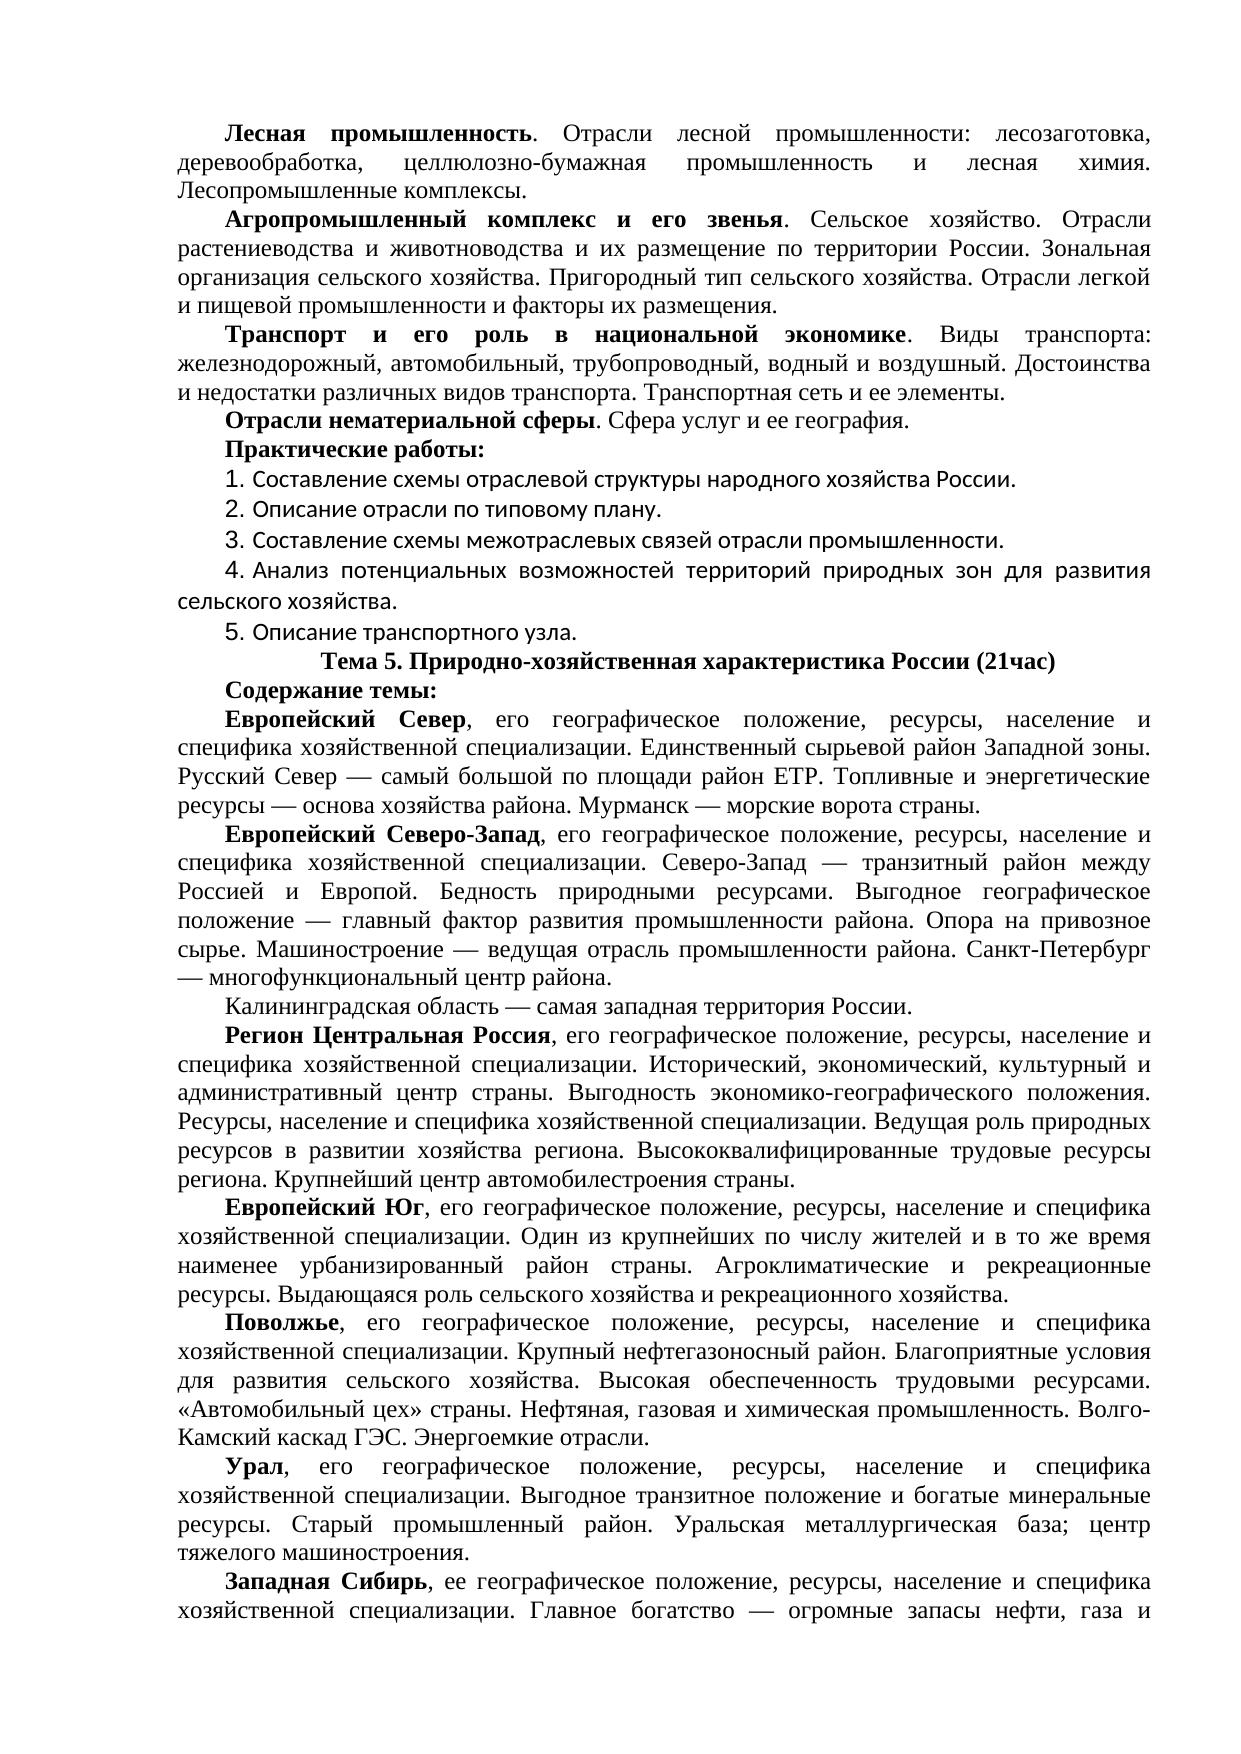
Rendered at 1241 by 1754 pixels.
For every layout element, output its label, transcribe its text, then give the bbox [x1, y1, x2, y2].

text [177, 1566, 1152, 1624]
text Европейский Северо-Запад, его географическое положение, ресурсы, население и специфика хозяйственной специализации. Северо-Запад — транзитный район между Россией и Европой. Бедность природными ресурсами. Выгодное географическое положение — главный фактор развития промышленности района. Опора на привозное сырье. Машиностроение — ведущая отрасль промышленности района. Санкт-Петербург — многофункциональный центр района. [177, 819, 1152, 991]
list Описание транспортного узла. [177, 616, 1152, 646]
text Содержание темы: [177, 675, 1152, 704]
text Лесная промышленность. Отрасли лесной промышленности: лесозаготовка, деревообработка, целлюлозно-бумажная промышленность и лесная химия. Лесопромышленные комплексы. [177, 118, 1152, 204]
list Составление схемы отраслевой структуры народного хозяйства России. [177, 463, 1152, 494]
text Отрасли нематериальной сферы. Сфера услуг и ее география. [177, 406, 1152, 434]
text Урал, его географическое положение, ресурсы, население и специфика хозяйственной специализации. Выгодное транзитное положение и богатые минеральные ресурсы. Старый промышленный район. Уральская металлургическая база; центр тяжелого машиностроения. [177, 1451, 1152, 1566]
text Практические работы: [177, 434, 1152, 463]
text Поволжье, его географическое положение, ресурсы, население и специфика хозяйственной специализации. Крупный нефтегазоносный район. Благоприятные условия для развития сельского хозяйства. Высокая обеспеченность трудовыми ресурсами. «Автомобильный цех» страны. Нефтяная, газовая и химическая промышленность. Волго-Камский каскад ГЭС. Энергоемкие отрасли. [177, 1307, 1152, 1451]
text Транспорт и его роль в национальной экономике. Виды транспорта: железнодорожный, автомобильный, трубопроводный, водный и воздушный. Достоинства и недостатки различных видов транспорта. Транспортная сеть и ее элементы. [177, 319, 1152, 406]
text Европейский Север, его географическое положение, ресурсы, население и специфика хозяйственной специализации. Единственный сырьевой район Западной зоны. Русский Север — самый большой по площади район ЕТР. Топливные и энергетические ресурсы — основа хозяйства района. Мурманск — морские ворота страны. [177, 704, 1152, 819]
text Тема 5. Природно-хозяйственная характеристика России (21час) [177, 646, 1152, 675]
list Анализ потенциальных возможностей территорий природных зон для развития сельского хозяйства. [177, 555, 1152, 616]
text Европейский Юг, его географическое положение, ресурсы, население и специфика хозяйственной специализации. Один из крупнейших по числу жителей и в то же время наименее урбанизированный район страны. Агроклиматические и рекреационные ресурсы. Выдающаяся роль сельского хозяйства и рекреационного хозяйства. [177, 1192, 1152, 1307]
text Регион Центральная Россия, его географическое положение, ресурсы, население и специфика хозяйственной специализации. Исторический, экономический, культурный и административный центр страны. Выгодность экономико-географического положения. Ресурсы, население и специфика хозяйственной специализации. Ведущая роль природных ресурсов в развитии хозяйства региона. Высококвалифицированные трудовые ресурсы региона. Крупнейший центр автомобилестроения страны. [177, 1020, 1152, 1192]
text Агропромышленный комплекс и его звенья. Сельское хозяйство. Отрасли растениеводства и животноводства и их размещение по территории России. Зональная организация сельского хозяйства. Пригородный тип сельского хозяйства. Отрасли легкой и пищевой промышленности и факторы их размещения. [177, 204, 1152, 319]
list Составление схемы межотраслевых связей отрасли промышленности. [177, 524, 1152, 555]
text Калининградская область — самая западная территория России. [177, 991, 1152, 1020]
list Описание отрасли по типовому плану. [177, 494, 1152, 524]
